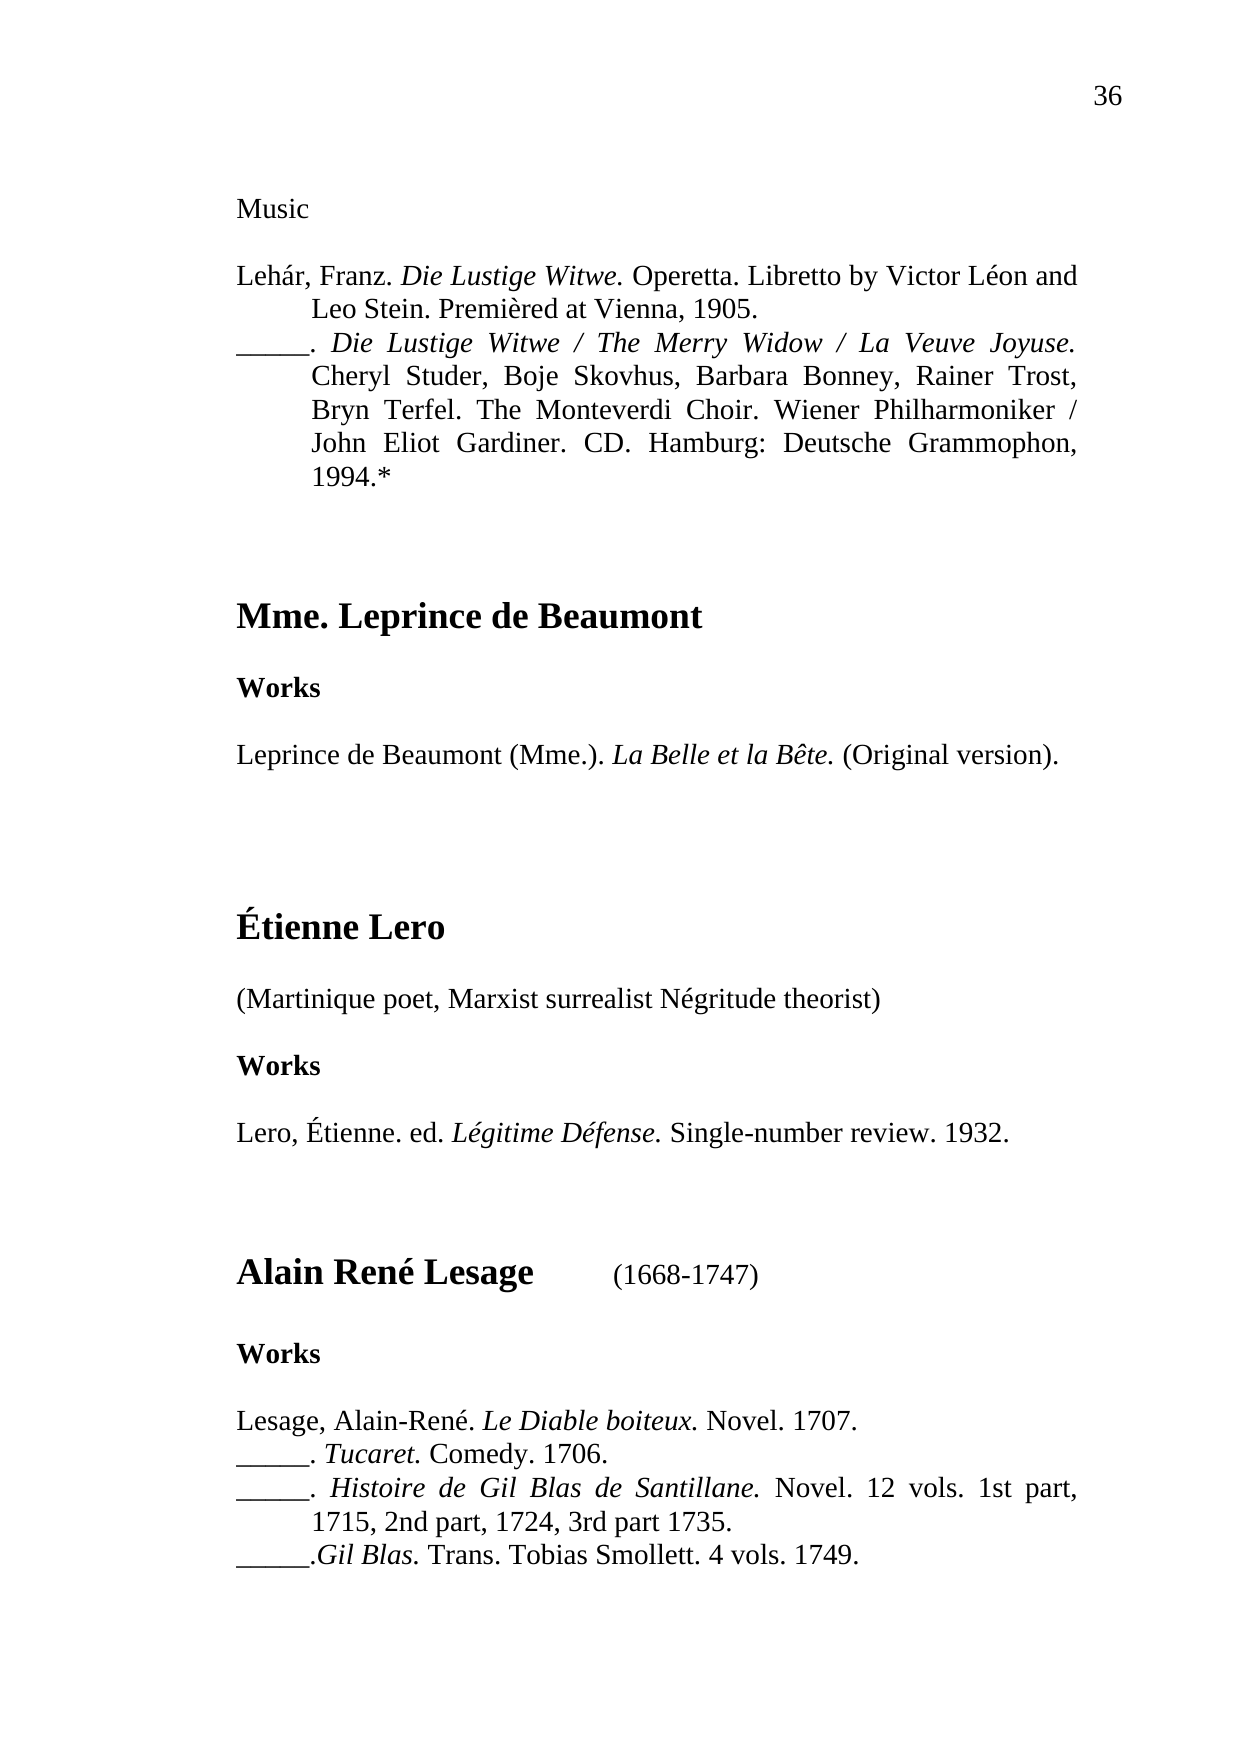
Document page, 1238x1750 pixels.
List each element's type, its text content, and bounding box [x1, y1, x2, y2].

text _____.Gil Blas. Trans. Tobias Smollett. 4 vols. 1749. [236, 1537, 1078, 1571]
text Leprince de Beaumont (Mme.). La Belle et la Bête. (Original version). [236, 737, 1078, 771]
text Mme. Leprince de Beaumont [236, 593, 1078, 636]
text Lero, Étienne. ed. Légitime Défense. Single-number review. 1932. [236, 1116, 1078, 1149]
text Lesage, Alain-René. Le Diable boiteux. Novel. 1707. [236, 1403, 1078, 1437]
text _____. Tucaret. Comedy. 1706. [236, 1437, 1078, 1470]
text Music [236, 191, 1078, 224]
text (Martinique poet, Marxist surrealist Négritude theorist) [236, 981, 1078, 1015]
text Lehár, Franz. Die Lustige Witwe. Operetta. Libretto by Victor Léon and Leo Stein. Premièred at Vienna, 1905. [236, 258, 1078, 325]
text Alain René Lesage (1668-1747) [236, 1250, 1078, 1293]
text _____. Die Lustige Witwe / The Merry Widow / La Veuve Joyuse. Cheryl Studer, Boje Skovhus, Barbara Bonney, Rainer Trost, Bryn Terfel. The Monteverdi Choir. Wiener Philharmoniker / John Eliot Gardiner. CD. Hamburg: Deutsche Grammophon, 1994.* [236, 325, 1078, 493]
text Works [236, 670, 1078, 703]
text Works [236, 1336, 1078, 1369]
text Étienne Lero [236, 905, 1078, 948]
text Works [236, 1048, 1078, 1082]
text _____. Histoire de Gil Blas de Santillane. Novel. 12 vols. 1st part, 1715, 2nd part, 1724, 3rd part 1735. [236, 1470, 1078, 1537]
